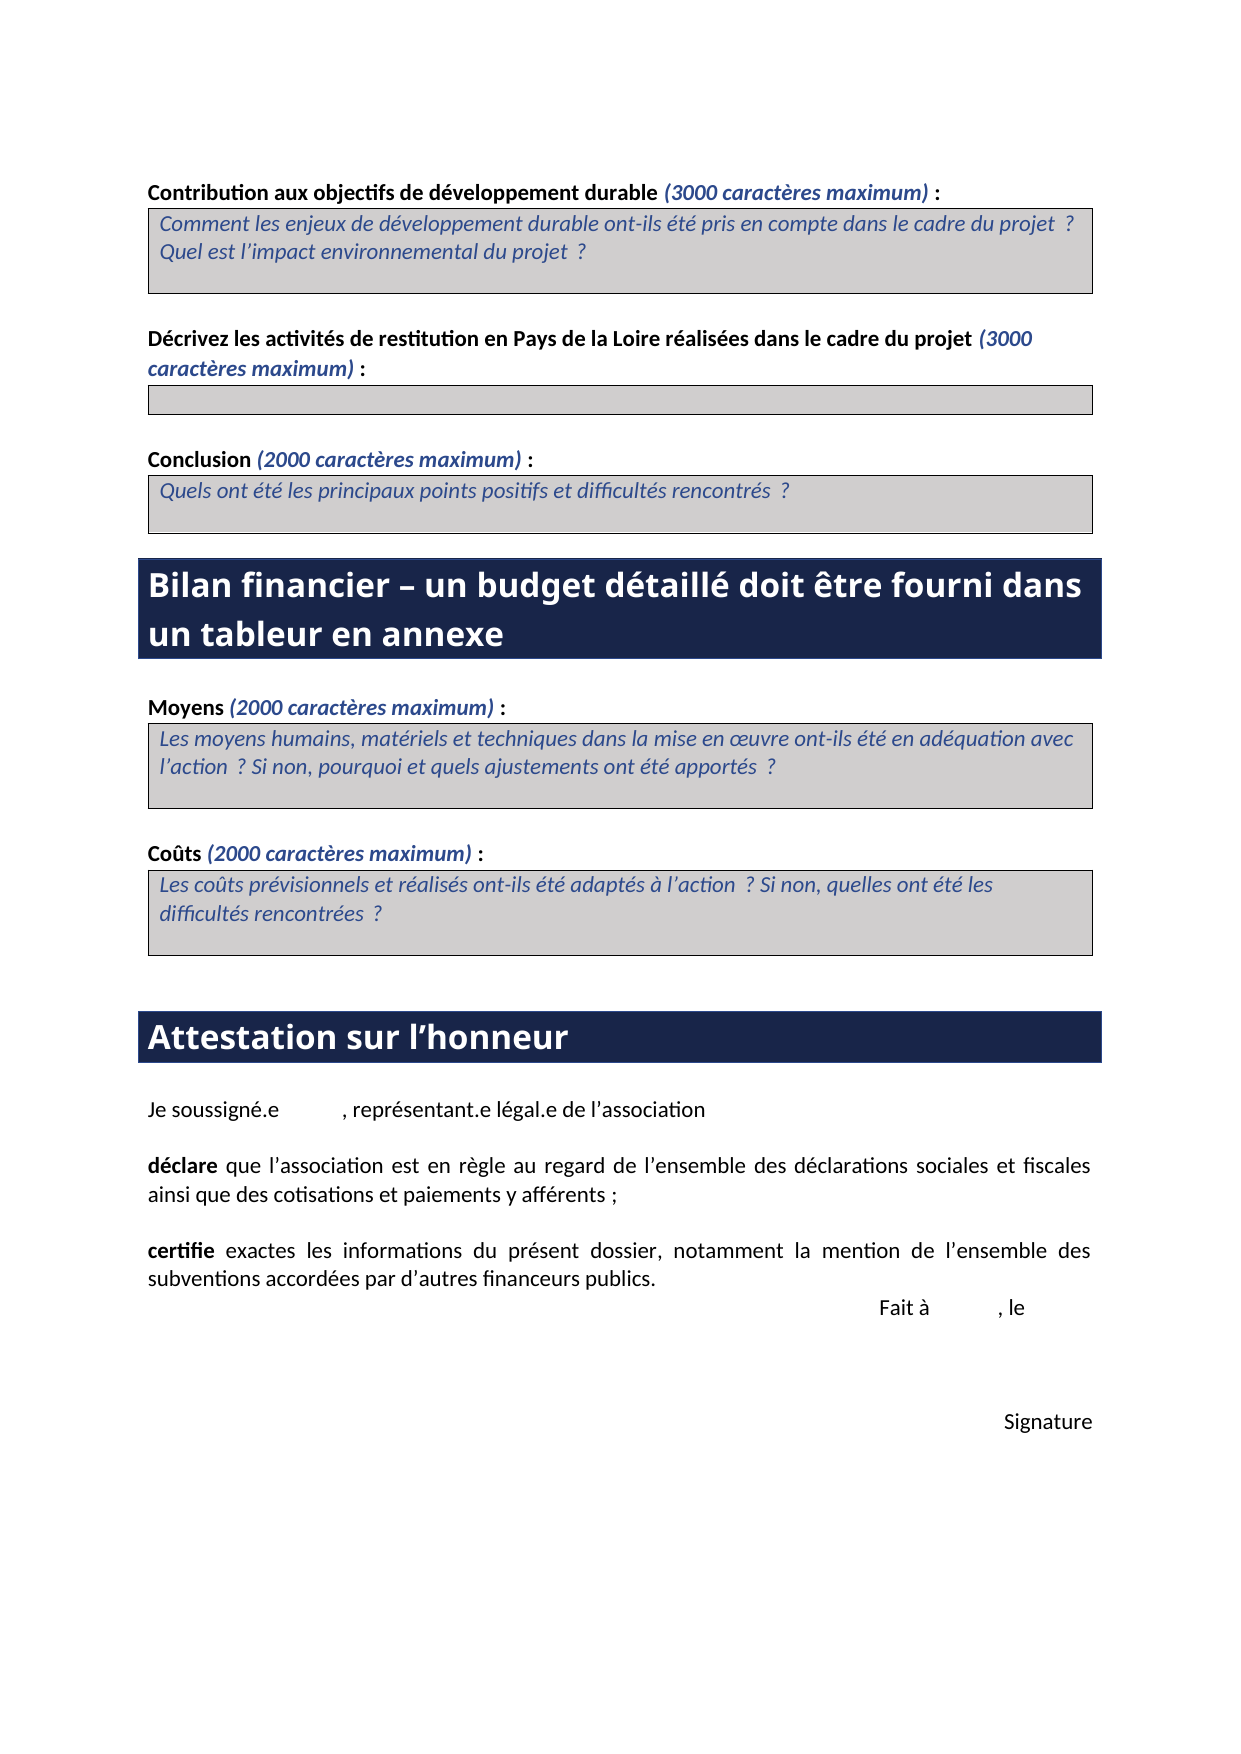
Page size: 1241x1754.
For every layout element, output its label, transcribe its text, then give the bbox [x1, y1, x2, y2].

table_header Comment les enjeux de développement durable ont-ils été pris en compte dans le cadre du projet ? Quel est l’impact environnemental du projet ? [149, 209, 1092, 293]
text Coûts (2000 caractères maximum) : [148, 839, 1093, 867]
table_header Les coûts prévisionnels et réalisés ont-ils été adaptés à l’action ? Si non, quelles ont été les difficultés rencontrées ? [149, 871, 1092, 955]
subtitle Bilan financier – un budget détaillé doit être fourni dans un tableur en annexe [139, 560, 1101, 658]
text Décrivez les activités de restitution en Pays de la Loire réalisées dans le cadre du projet (3000 caractères maximum) : [148, 324, 1093, 383]
table_header Quels ont été les principaux points positifs et difficultés rencontrés ? [149, 476, 1092, 532]
text Fait à , le [516, 1292, 1093, 1321]
text certifie exactes les informations du présent dossier, notamment la mention de l’ensemble des subventions accordées par d’autres financeurs publics. [148, 1236, 1093, 1292]
text Signature [148, 1407, 1093, 1435]
text Moyens (2000 caractères maximum) : [148, 693, 1093, 721]
subtitle Attestation sur l’honneur [139, 1012, 1101, 1062]
text Je soussigné.e , représentant.e légal.e de l’association [148, 1095, 1093, 1124]
text déclare que l’association est en règle au regard de l’ensemble des déclarations sociales et fiscales ainsi que des cotisations et paiements y afférents ; [148, 1152, 1093, 1208]
table_header Les moyens humains, matériels et techniques dans la mise en œuvre ont-ils été en adéquation avec l’action ? Si non, pourquoi et quels ajustements ont été apportés ? [149, 724, 1092, 808]
text Conclusion (2000 caractères maximum) : [148, 445, 1093, 473]
text Contribution aux objectifs de développement durable (3000 caractères maximum) : [148, 178, 1093, 206]
table_header [149, 386, 1092, 414]
